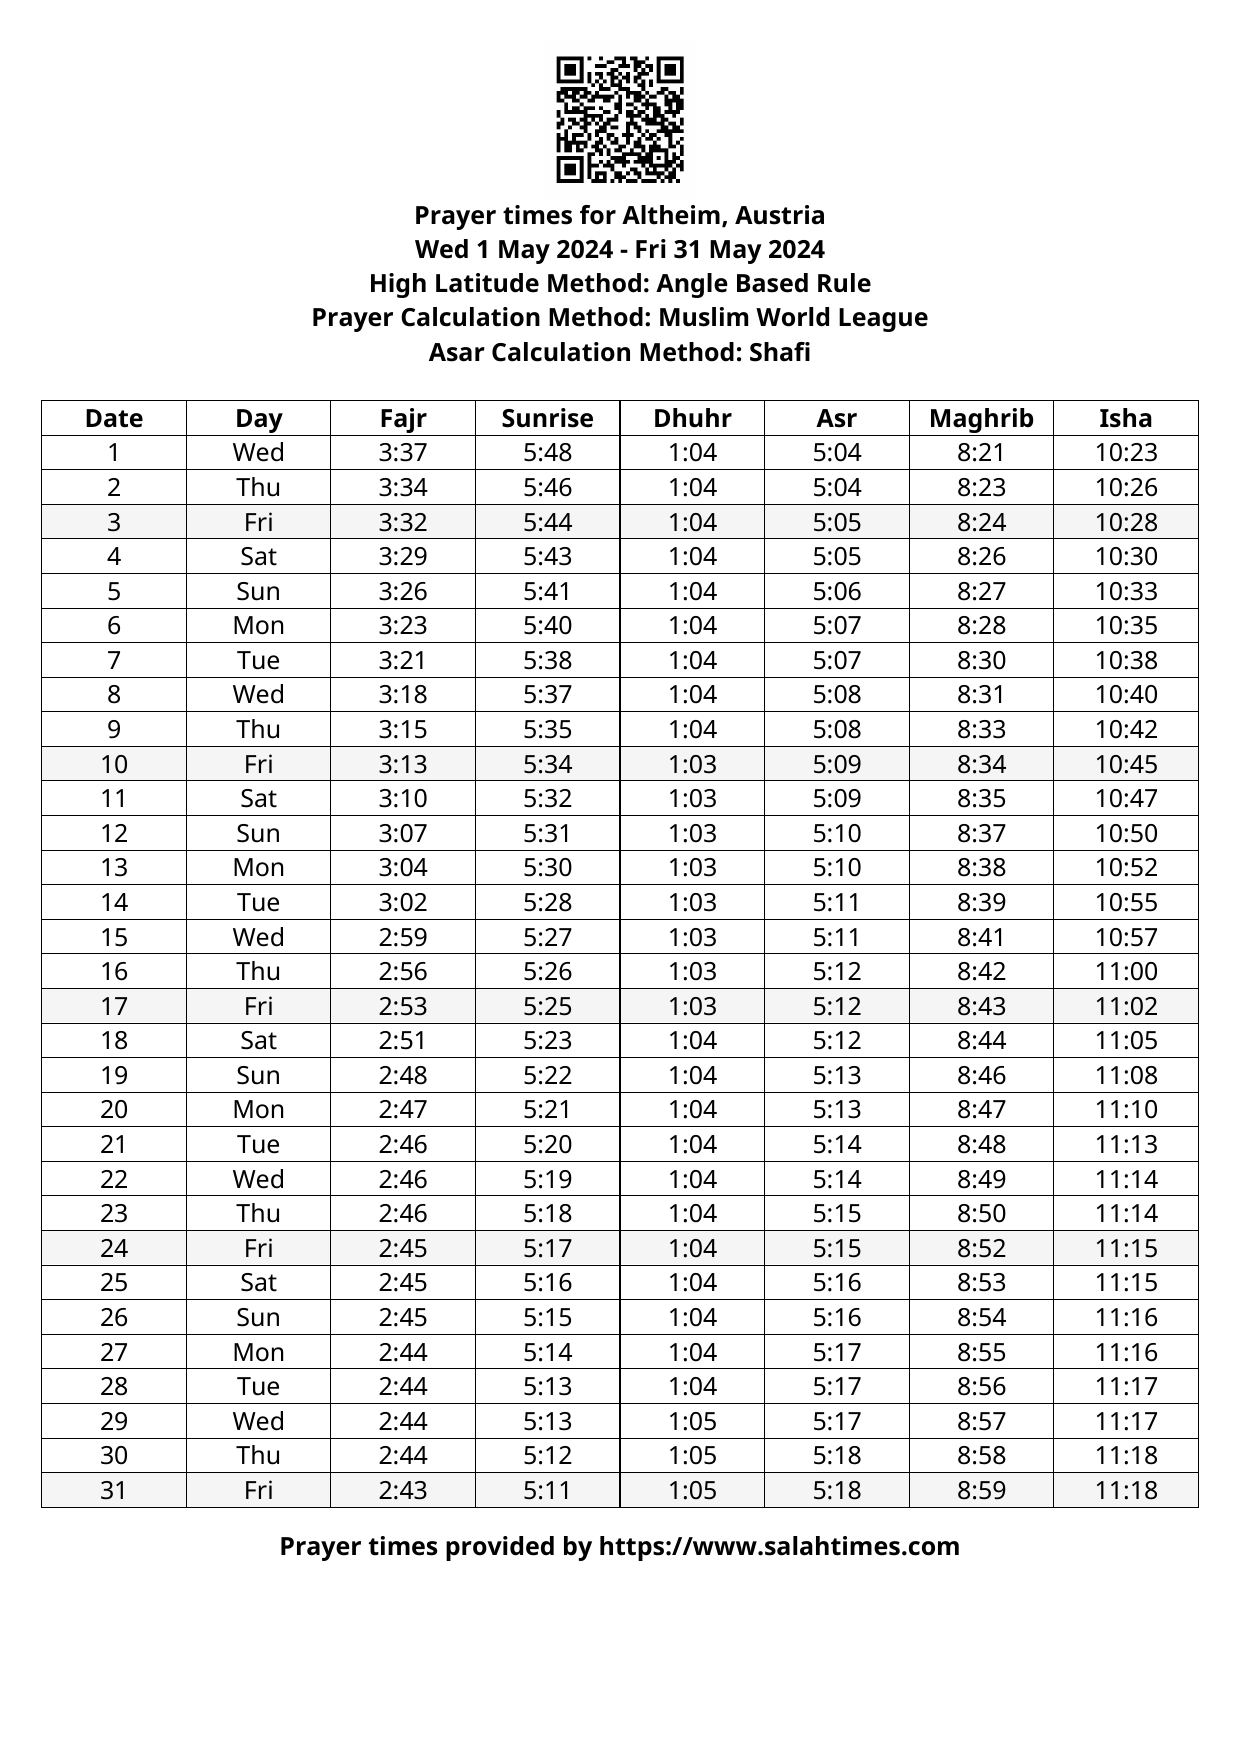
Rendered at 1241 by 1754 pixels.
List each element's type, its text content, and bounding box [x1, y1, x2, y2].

table_cell 1:03 [621, 954, 764, 988]
table_cell 11:10 [1054, 1093, 1198, 1126]
table_cell Tue [187, 643, 330, 677]
table_cell 5:17 [476, 1231, 619, 1264]
table_cell 25 [42, 1266, 186, 1299]
table_cell 2:53 [331, 989, 475, 1022]
table_cell 1:03 [621, 747, 764, 780]
table_cell 3:02 [331, 885, 475, 919]
table_cell 8:39 [910, 885, 1053, 919]
table_cell 7 [42, 643, 186, 677]
table_cell 23 [42, 1196, 186, 1230]
table_cell 5:13 [765, 1058, 909, 1092]
table_cell 5:05 [765, 539, 909, 573]
table_cell 10:52 [1054, 851, 1198, 884]
text Prayer times for Altheim, Austria [42, 198, 1198, 232]
table_header Isha [1054, 401, 1198, 434]
table_cell 10:42 [1054, 712, 1198, 746]
table_cell 1:04 [621, 1231, 764, 1264]
table_cell 8:44 [910, 1024, 1053, 1057]
table_cell 5:30 [476, 851, 619, 884]
table_cell Sat [187, 781, 330, 815]
table_cell 3:15 [331, 712, 475, 746]
table_cell Sun [187, 574, 330, 607]
table_cell 1:04 [621, 609, 764, 642]
table_cell 10:30 [1054, 539, 1198, 573]
table_cell 1:04 [621, 574, 764, 607]
table_cell 5:26 [476, 954, 619, 988]
table_cell 1:04 [621, 505, 764, 538]
table_cell 17 [42, 989, 186, 1022]
table_cell 8:48 [910, 1127, 1053, 1161]
table_header Day [187, 401, 330, 434]
table_cell Sun [187, 1058, 330, 1092]
table_cell 10:23 [1054, 436, 1198, 469]
table_cell Thu [187, 712, 330, 746]
table_cell 5:17 [765, 1335, 909, 1368]
table_cell 5:13 [476, 1404, 619, 1437]
table_cell Thu [187, 1196, 330, 1230]
table_cell 2:56 [331, 954, 475, 988]
table_cell 12 [42, 816, 186, 849]
table_cell 31 [42, 1473, 186, 1507]
table_cell Sat [187, 1266, 330, 1299]
table_cell 13 [42, 851, 186, 884]
table_cell 3 [42, 505, 186, 538]
table_cell 2:48 [331, 1058, 475, 1092]
table_cell 2:46 [331, 1127, 475, 1161]
table_cell 8:38 [910, 851, 1053, 884]
table_cell 5:32 [476, 781, 619, 815]
table_cell 11:05 [1054, 1024, 1198, 1057]
table_cell 8:31 [910, 678, 1053, 711]
table_cell Fri [187, 1231, 330, 1264]
table_cell Fri [187, 747, 330, 780]
table_cell 11:15 [1054, 1231, 1198, 1264]
table_cell 5:13 [476, 1369, 619, 1403]
text Prayer times provided by https://www.salahtimes.com [42, 1528, 1198, 1563]
table_cell 1:03 [621, 920, 764, 953]
table_cell 1:03 [621, 851, 764, 884]
table_cell 5:21 [476, 1093, 619, 1126]
table_cell Tue [187, 1369, 330, 1403]
table_cell 3:37 [331, 436, 475, 469]
table_cell 1:04 [621, 1335, 764, 1368]
table_cell 5:43 [476, 539, 619, 573]
table_cell 5:20 [476, 1127, 619, 1161]
table_cell 5:12 [476, 1439, 619, 1472]
table_cell Tue [187, 885, 330, 919]
table_cell 18 [42, 1024, 186, 1057]
table_cell 10:38 [1054, 643, 1198, 677]
table_cell 3:34 [331, 470, 475, 504]
table_cell Wed [187, 1162, 330, 1195]
table_cell 8:43 [910, 989, 1053, 1022]
table_cell 8:46 [910, 1058, 1053, 1092]
table_cell 2 [42, 470, 186, 504]
table_cell 5:14 [765, 1127, 909, 1161]
table_cell 11:08 [1054, 1058, 1198, 1092]
table_cell 2:44 [331, 1335, 475, 1368]
table_cell 5:48 [476, 436, 619, 469]
table_cell 11:02 [1054, 989, 1198, 1022]
table_cell 5:08 [765, 712, 909, 746]
table_cell 5:46 [476, 470, 619, 504]
table_cell 5:06 [765, 574, 909, 607]
table_cell 28 [42, 1369, 186, 1403]
table_cell 8:37 [910, 816, 1053, 849]
table_cell 10:47 [1054, 781, 1198, 815]
table_cell 1:04 [621, 1266, 764, 1299]
table_cell 5:12 [765, 1024, 909, 1057]
table_cell 1 [42, 436, 186, 469]
table_cell Wed [187, 1404, 330, 1437]
table_cell 10:40 [1054, 678, 1198, 711]
table_cell 10:57 [1054, 920, 1198, 953]
table_header Sunrise [476, 401, 619, 434]
table_cell 20 [42, 1093, 186, 1126]
table_cell 5:13 [765, 1093, 909, 1126]
table_cell 5:07 [765, 609, 909, 642]
table_cell 4 [42, 539, 186, 573]
table_cell 8:54 [910, 1300, 1053, 1334]
table_cell 2:45 [331, 1300, 475, 1334]
table_cell 8:58 [910, 1439, 1053, 1472]
table_cell 6 [42, 609, 186, 642]
table_cell 1:04 [621, 436, 764, 469]
table_cell Fri [187, 1473, 330, 1507]
table_cell 5:31 [476, 816, 619, 849]
table_cell 8:33 [910, 712, 1053, 746]
table_cell 1:03 [621, 816, 764, 849]
table_header Fajr [331, 401, 475, 434]
table_cell 11:17 [1054, 1369, 1198, 1403]
table_cell Mon [187, 1335, 330, 1368]
table_cell 2:46 [331, 1162, 475, 1195]
table_cell 10 [42, 747, 186, 780]
table_header Dhuhr [621, 401, 764, 434]
table_cell 5:40 [476, 609, 619, 642]
table_cell 2:45 [331, 1266, 475, 1299]
table_cell 8:47 [910, 1093, 1053, 1126]
table_cell 27 [42, 1335, 186, 1368]
table_cell 5:38 [476, 643, 619, 677]
table_cell 5:18 [765, 1439, 909, 1472]
table_cell 10:33 [1054, 574, 1198, 607]
table_cell 5 [42, 574, 186, 607]
table_cell 5:09 [765, 781, 909, 815]
table_cell 5:15 [765, 1196, 909, 1230]
table_cell 24 [42, 1231, 186, 1264]
table_cell Sun [187, 1300, 330, 1334]
table_cell 5:07 [765, 643, 909, 677]
table_cell 5:15 [476, 1300, 619, 1334]
table_cell 1:04 [621, 1093, 764, 1126]
table_cell 3:10 [331, 781, 475, 815]
table_cell Mon [187, 851, 330, 884]
table_cell 5:28 [476, 885, 619, 919]
table_cell Thu [187, 1439, 330, 1472]
table_cell 1:05 [621, 1404, 764, 1437]
table_cell 5:41 [476, 574, 619, 607]
table_cell 1:04 [621, 539, 764, 573]
table_cell 2:44 [331, 1369, 475, 1403]
table_cell 11:16 [1054, 1335, 1198, 1368]
table_cell 5:12 [765, 954, 909, 988]
table_cell 10:45 [1054, 747, 1198, 780]
table_cell 2:47 [331, 1093, 475, 1126]
table_cell 8 [42, 678, 186, 711]
table_cell 10:55 [1054, 885, 1198, 919]
table_cell 1:03 [621, 989, 764, 1022]
table_cell 5:17 [765, 1369, 909, 1403]
table_cell 2:46 [331, 1196, 475, 1230]
table_cell 5:04 [765, 436, 909, 469]
table_cell 5:18 [765, 1473, 909, 1507]
table_cell 8:59 [910, 1473, 1053, 1507]
table_cell 21 [42, 1127, 186, 1161]
table_cell 8:26 [910, 539, 1053, 573]
table_cell 1:04 [621, 712, 764, 746]
table_cell 8:21 [910, 436, 1053, 469]
table_cell 29 [42, 1404, 186, 1437]
table_cell 1:05 [621, 1473, 764, 1507]
table_cell Sun [187, 816, 330, 849]
table_cell Fri [187, 505, 330, 538]
table_cell 11:00 [1054, 954, 1198, 988]
table_cell 5:44 [476, 505, 619, 538]
table_cell 3:07 [331, 816, 475, 849]
table_cell 11:17 [1054, 1404, 1198, 1437]
table_cell 11:16 [1054, 1300, 1198, 1334]
table_cell 5:10 [765, 816, 909, 849]
table_cell 3:26 [331, 574, 475, 607]
text Wed 1 May 2024 - Fri 31 May 2024 [42, 232, 1198, 266]
table_cell 5:11 [476, 1473, 619, 1507]
table_header Date [42, 401, 186, 434]
table_cell 8:34 [910, 747, 1053, 780]
table_cell 5:10 [765, 851, 909, 884]
text High Latitude Method: Angle Based Rule [42, 266, 1198, 300]
text Prayer Calculation Method: Muslim World League [42, 300, 1198, 334]
table_cell 5:18 [476, 1196, 619, 1230]
table_cell 14 [42, 885, 186, 919]
table_cell 5:08 [765, 678, 909, 711]
table_cell 5:16 [765, 1300, 909, 1334]
table_cell 2:51 [331, 1024, 475, 1057]
table_cell 1:03 [621, 781, 764, 815]
table_cell 5:27 [476, 920, 619, 953]
table_cell 10:35 [1054, 609, 1198, 642]
table_cell Wed [187, 920, 330, 953]
table_cell 1:04 [621, 643, 764, 677]
table_cell 8:53 [910, 1266, 1053, 1299]
table_cell 8:49 [910, 1162, 1053, 1195]
table_cell 5:37 [476, 678, 619, 711]
picture [542, 41, 699, 198]
table_cell 8:52 [910, 1231, 1053, 1264]
table_cell 11:13 [1054, 1127, 1198, 1161]
table_cell 5:19 [476, 1162, 619, 1195]
table_cell 1:04 [621, 1369, 764, 1403]
table_cell Sat [187, 539, 330, 573]
table_cell 9 [42, 712, 186, 746]
table_cell 16 [42, 954, 186, 988]
table_cell 8:42 [910, 954, 1053, 988]
table_cell 15 [42, 920, 186, 953]
table_cell 3:32 [331, 505, 475, 538]
table_cell 8:55 [910, 1335, 1053, 1368]
table_cell 5:14 [476, 1335, 619, 1368]
text Asar Calculation Method: Shafi [42, 334, 1198, 368]
table_cell 1:03 [621, 885, 764, 919]
table_cell 11:14 [1054, 1162, 1198, 1195]
table_cell 8:24 [910, 505, 1053, 538]
table_cell 10:50 [1054, 816, 1198, 849]
table_cell 5:05 [765, 505, 909, 538]
table_cell 1:04 [621, 470, 764, 504]
table_cell Thu [187, 954, 330, 988]
table_cell 3:21 [331, 643, 475, 677]
table_cell 11:18 [1054, 1439, 1198, 1472]
table_cell 5:16 [765, 1266, 909, 1299]
table_cell Mon [187, 1093, 330, 1126]
table_cell Thu [187, 470, 330, 504]
table_cell 5:15 [765, 1231, 909, 1264]
table_header Asr [765, 401, 909, 434]
table_cell Sat [187, 1024, 330, 1057]
table_cell 1:05 [621, 1439, 764, 1472]
table_cell 19 [42, 1058, 186, 1092]
table_cell 3:18 [331, 678, 475, 711]
table_cell 5:11 [765, 885, 909, 919]
table_cell 3:29 [331, 539, 475, 573]
table_cell Wed [187, 436, 330, 469]
table_cell 5:17 [765, 1404, 909, 1437]
table_cell 8:50 [910, 1196, 1053, 1230]
table_cell 3:23 [331, 609, 475, 642]
table_header Maghrib [910, 401, 1053, 434]
table_cell 1:04 [621, 1300, 764, 1334]
table_cell 2:59 [331, 920, 475, 953]
table_cell 5:14 [765, 1162, 909, 1195]
table_cell Wed [187, 678, 330, 711]
table_cell 11:18 [1054, 1473, 1198, 1507]
table_cell 26 [42, 1300, 186, 1334]
table_cell 2:43 [331, 1473, 475, 1507]
table_cell 8:23 [910, 470, 1053, 504]
table_cell 8:35 [910, 781, 1053, 815]
table_cell 11:14 [1054, 1196, 1198, 1230]
table_cell 5:23 [476, 1024, 619, 1057]
table_cell 8:30 [910, 643, 1053, 677]
table_cell Mon [187, 609, 330, 642]
table_cell 1:04 [621, 1024, 764, 1057]
table_cell 11:15 [1054, 1266, 1198, 1299]
table_cell 5:12 [765, 989, 909, 1022]
table_cell 8:41 [910, 920, 1053, 953]
table_cell 5:04 [765, 470, 909, 504]
table_cell 5:35 [476, 712, 619, 746]
table_cell 5:09 [765, 747, 909, 780]
table_cell 8:28 [910, 609, 1053, 642]
table_cell 5:34 [476, 747, 619, 780]
table_cell 3:13 [331, 747, 475, 780]
table_cell 2:45 [331, 1231, 475, 1264]
table_cell 5:25 [476, 989, 619, 1022]
table_cell 2:44 [331, 1404, 475, 1437]
table_cell 8:27 [910, 574, 1053, 607]
table_cell 5:16 [476, 1266, 619, 1299]
table_cell 8:56 [910, 1369, 1053, 1403]
table_cell 1:04 [621, 1127, 764, 1161]
table_cell 2:44 [331, 1439, 475, 1472]
table_cell 8:57 [910, 1404, 1053, 1437]
table_cell 30 [42, 1439, 186, 1472]
table_cell 1:04 [621, 1058, 764, 1092]
table_cell 10:28 [1054, 505, 1198, 538]
table_cell 1:04 [621, 1196, 764, 1230]
table_cell Fri [187, 989, 330, 1022]
table_cell 22 [42, 1162, 186, 1195]
table_cell 1:04 [621, 678, 764, 711]
table_cell 1:04 [621, 1162, 764, 1195]
table_cell 5:11 [765, 920, 909, 953]
table_cell 3:04 [331, 851, 475, 884]
table_cell Tue [187, 1127, 330, 1161]
table_cell 11 [42, 781, 186, 815]
table_cell 10:26 [1054, 470, 1198, 504]
table_cell 5:22 [476, 1058, 619, 1092]
